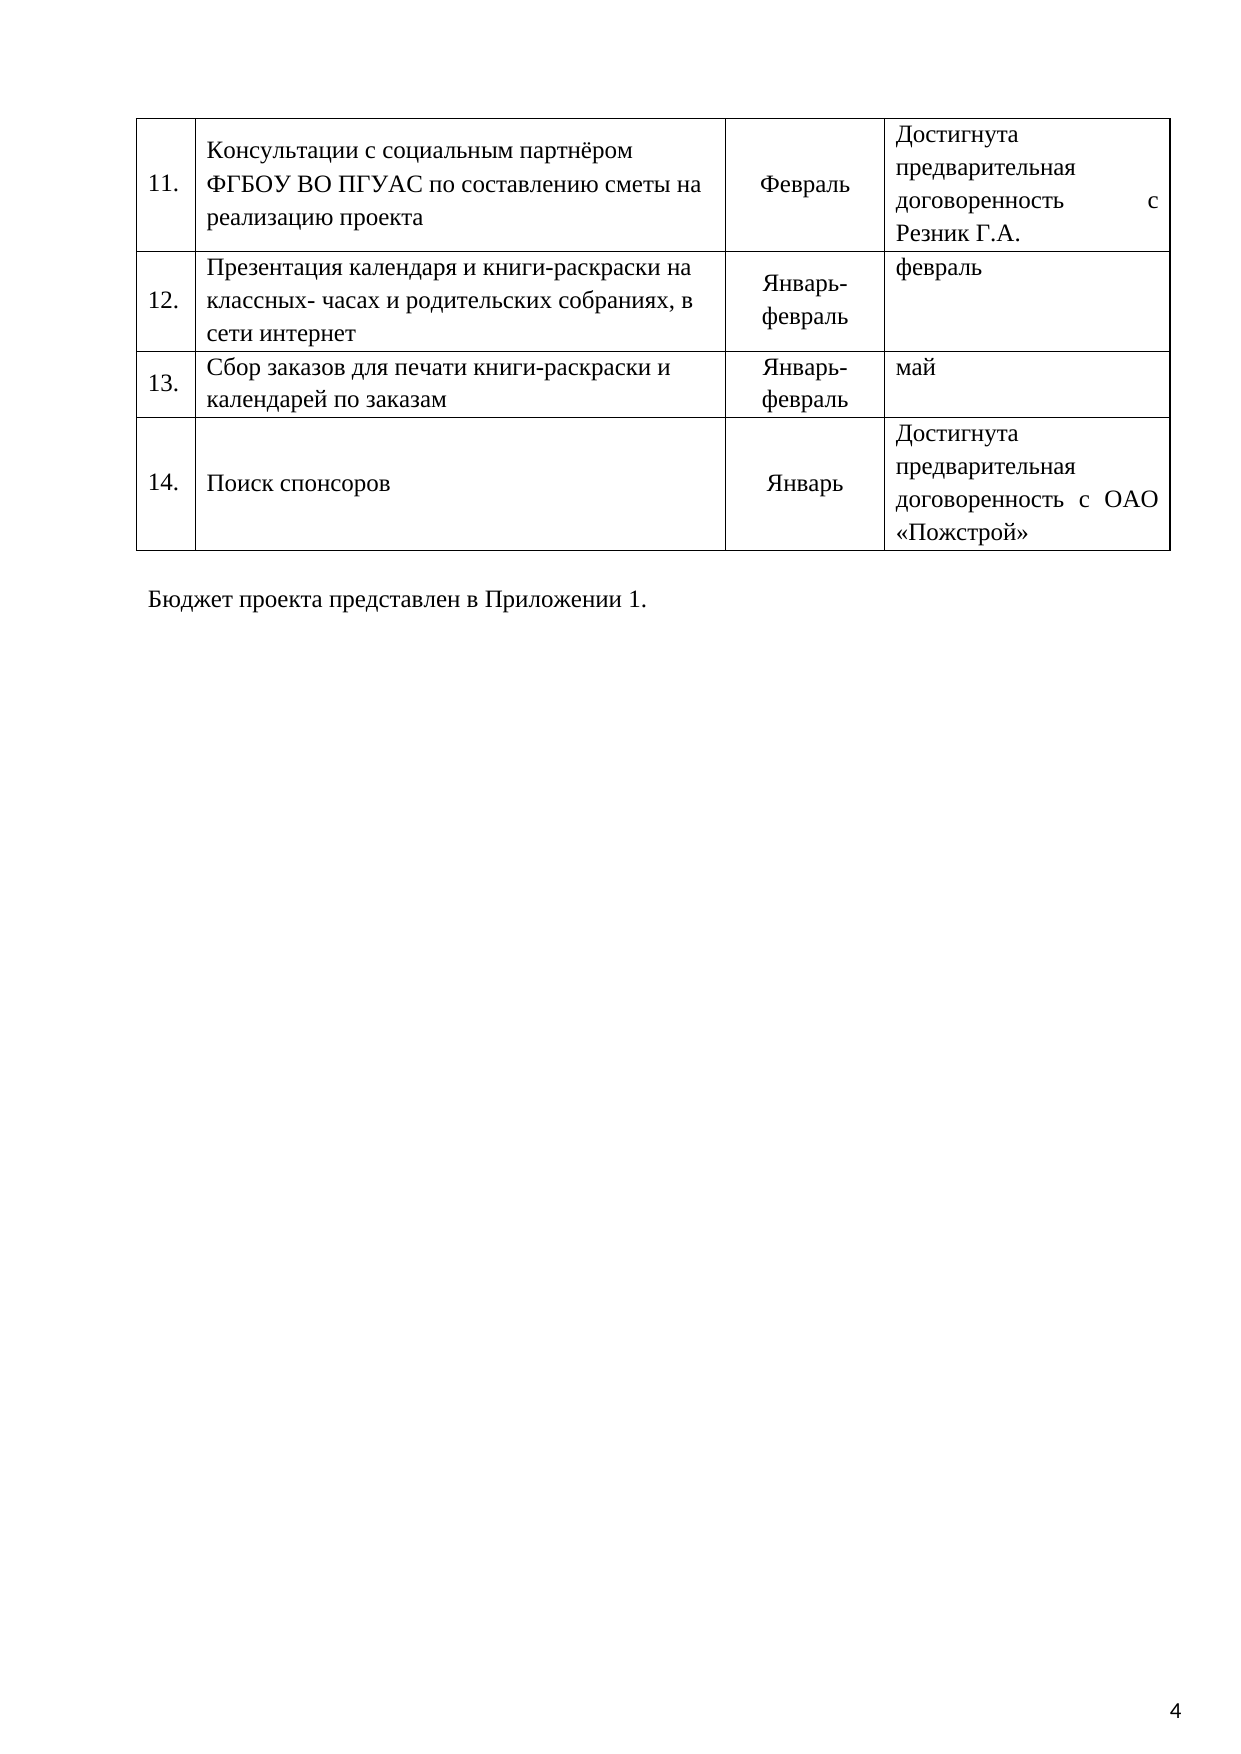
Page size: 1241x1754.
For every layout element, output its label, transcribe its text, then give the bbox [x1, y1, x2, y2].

table_cell [137, 418, 195, 550]
table_cell Презентация календаря и книги-раскраски на классных- часах и родительских собраниях, в сети интернет [196, 252, 725, 351]
table_cell Достигнута предварительная договоренность с ОАО «Пожстрой» [885, 418, 1169, 550]
table_cell Январь-февраль [726, 252, 884, 351]
table_cell Поиск спонсоров [196, 418, 725, 550]
table_cell Сбор заказов для печати книги-раскраски и календарей по заказам [196, 352, 725, 417]
table_cell Январь-февраль [726, 352, 884, 417]
text Бюджет проекта представлен в Приложении 1. [148, 584, 1181, 613]
table_cell [137, 352, 195, 417]
table_cell Январь [726, 418, 884, 550]
table_cell Достигнута предварительная договоренность с Резник Г.А. [885, 119, 1169, 251]
table_cell февраль [885, 252, 1169, 351]
table_cell май [885, 352, 1169, 417]
table_cell [137, 119, 195, 251]
table_cell [137, 252, 195, 351]
table_cell Февраль [726, 119, 884, 251]
table_cell Консультации с социальным партнёром ФГБОУ ВО ПГУАС по составлению сметы на реализацию проекта [196, 119, 725, 251]
